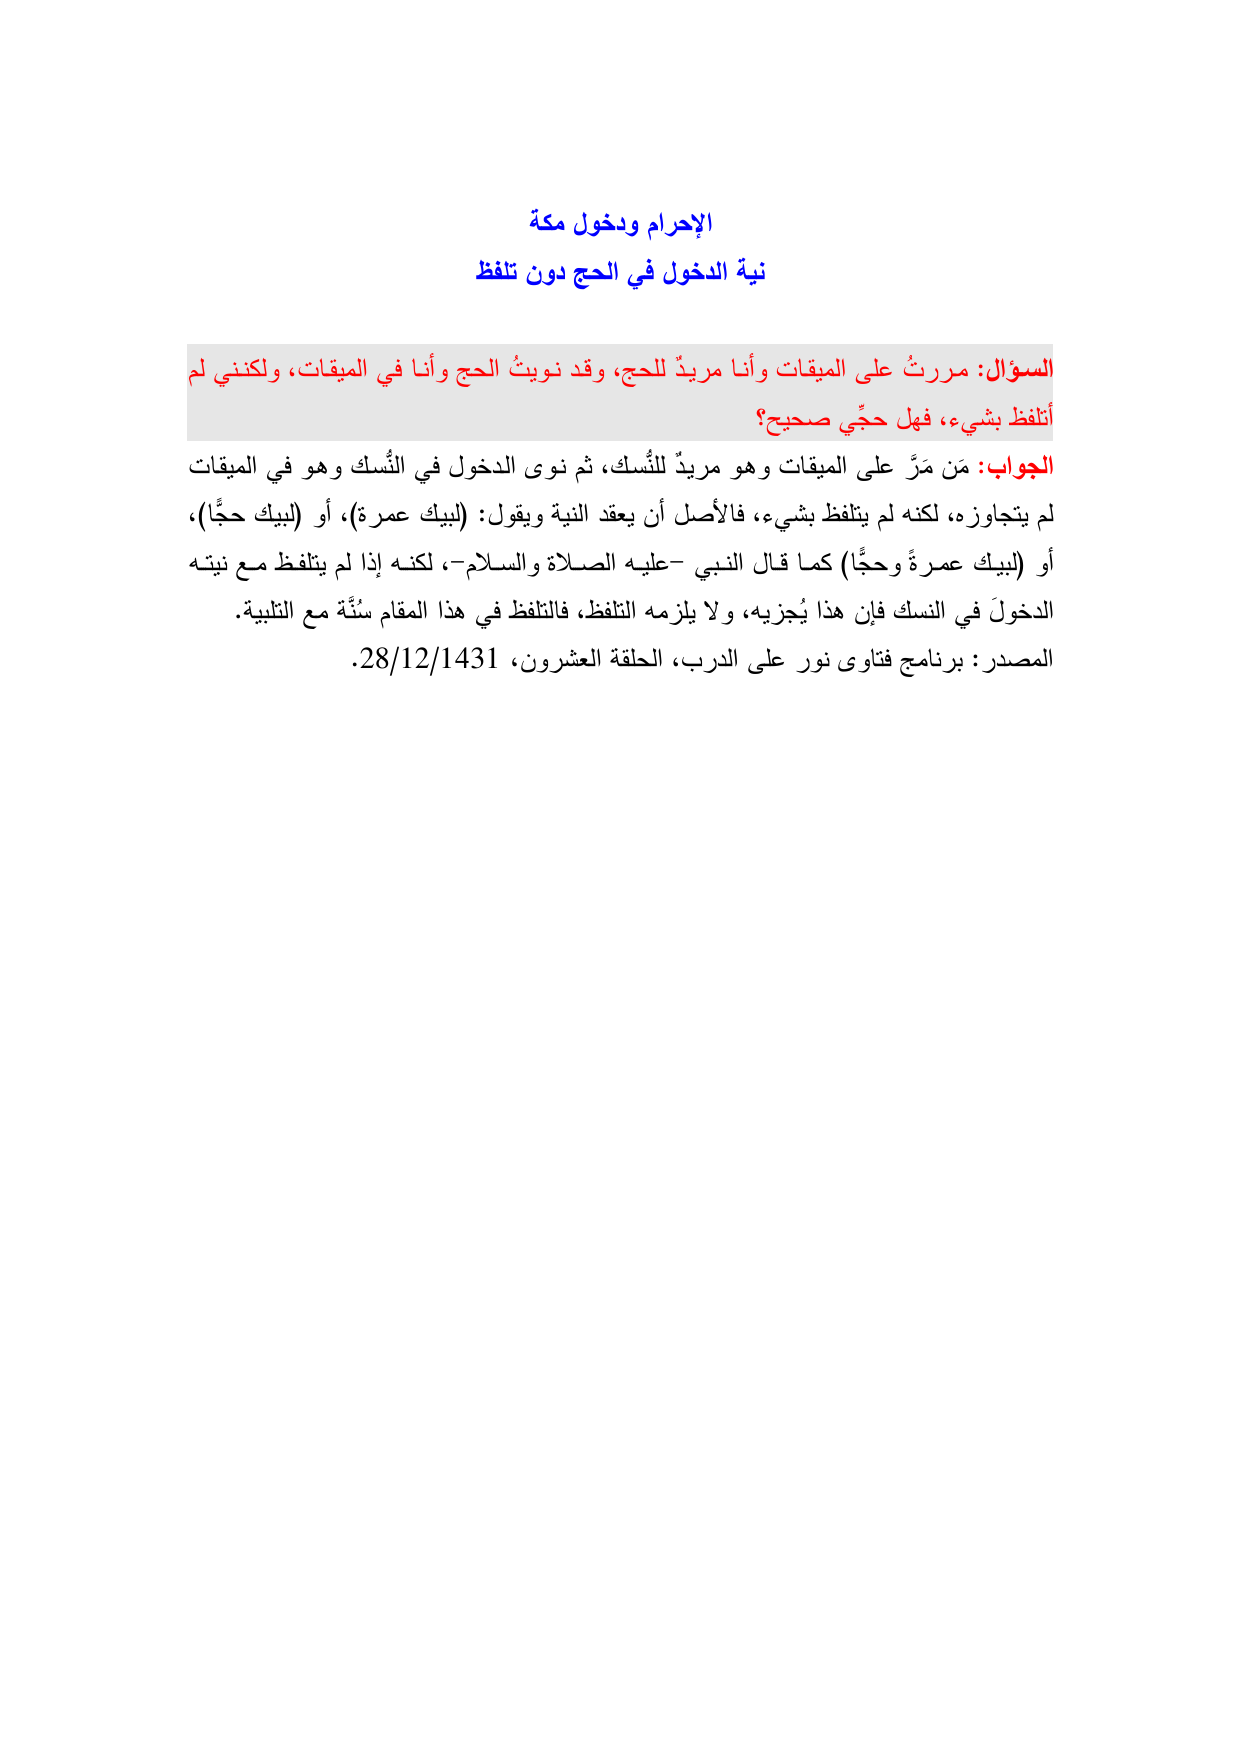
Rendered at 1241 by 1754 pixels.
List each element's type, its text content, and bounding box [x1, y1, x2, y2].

text المصدر: برنامج فتاوى نور على الدرب، الحلقة العشرون، 28/12/1431. [187, 634, 1053, 683]
title نية الدخول في الحج دون تلفظ [187, 247, 1053, 296]
title الإحرام ودخول مكة [187, 198, 1053, 247]
text الجواب: مَن مَرَّ على الميقات وهو مريدٌ للنُّسك، ثم نوى الدخول في النُّسك وهو في الميقات لم يتجاوزه، لكنه لم يتلفظ بشيء، فالأصل أن يعقد النية ويقول: (لبيك عمرة)، أو (لبيك حجًّا)، أو (لبيك عمرةً وحجًّا) كما قال النبي -عليه الصلاة والسلام-، لكنه إذا لم يتلفظ مع نيته الدخولَ في النسك فإن هذا يُجزيه، ولا يلزمه التلفظ، فالتلفظ في هذا المقام سُنَّة مع التلبية. [187, 441, 1053, 634]
text السؤال: مررتُ على الميقات وأنا مريدٌ للحج، وقد نويتُ الحج وأنا في الميقات، ولكنني لم أتلفظ بشيء، فهل حجِّي صحيح؟ [187, 344, 1053, 441]
